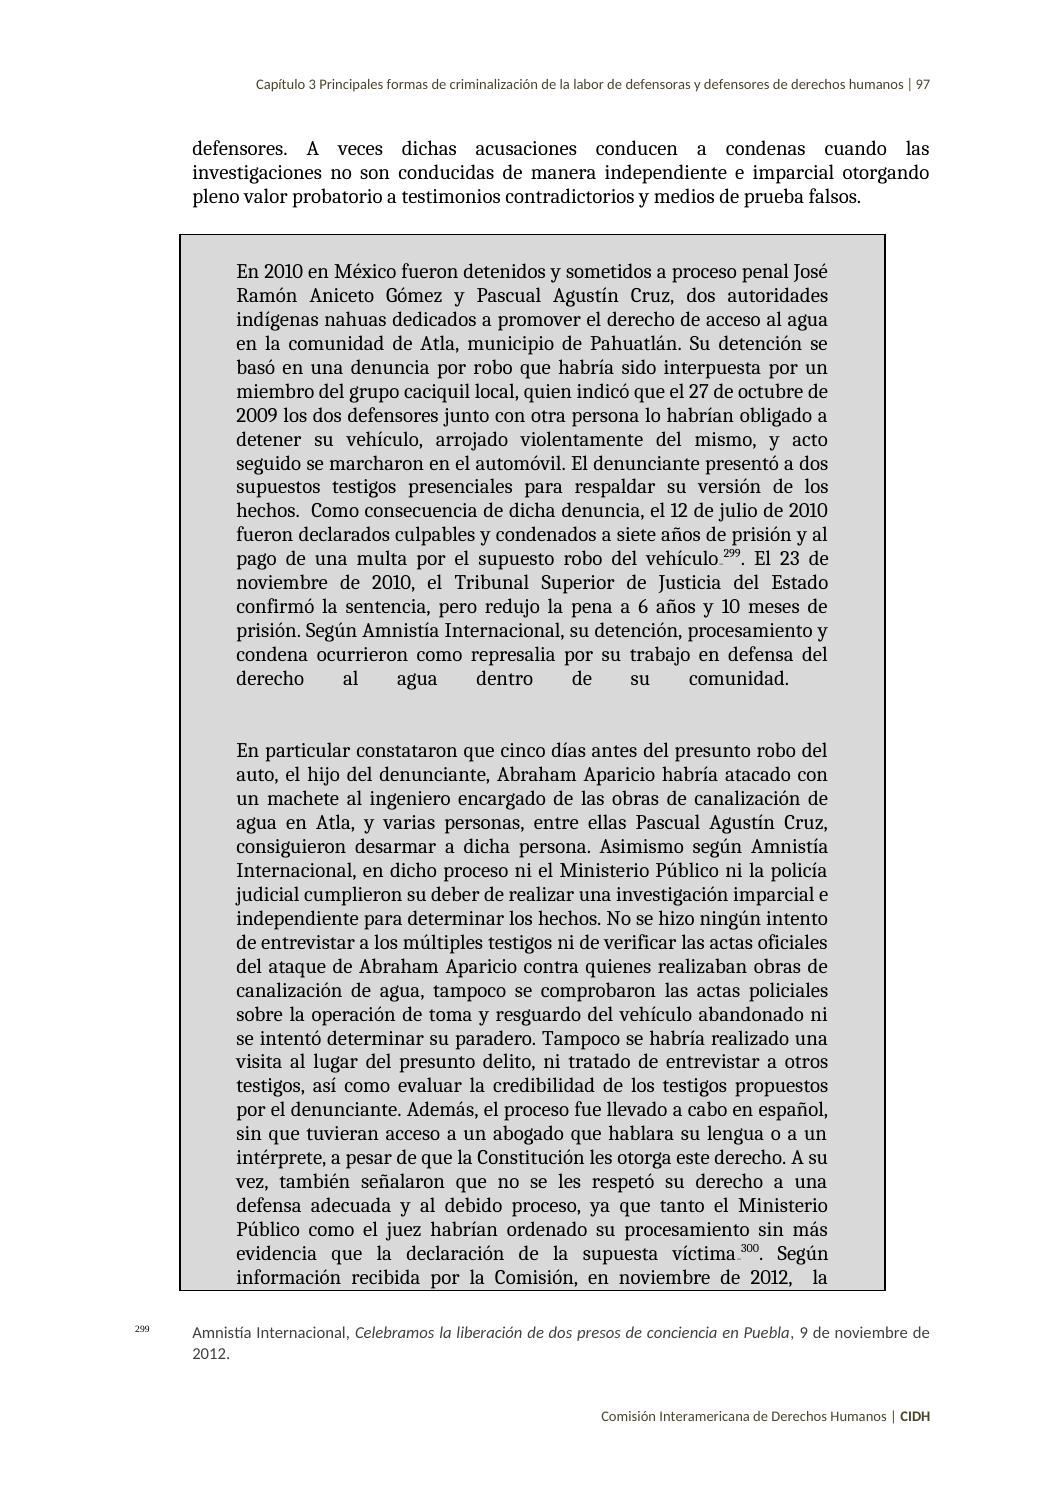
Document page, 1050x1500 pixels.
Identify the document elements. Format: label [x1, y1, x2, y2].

text [135, 137, 930, 208]
table_header [181, 235, 884, 1290]
